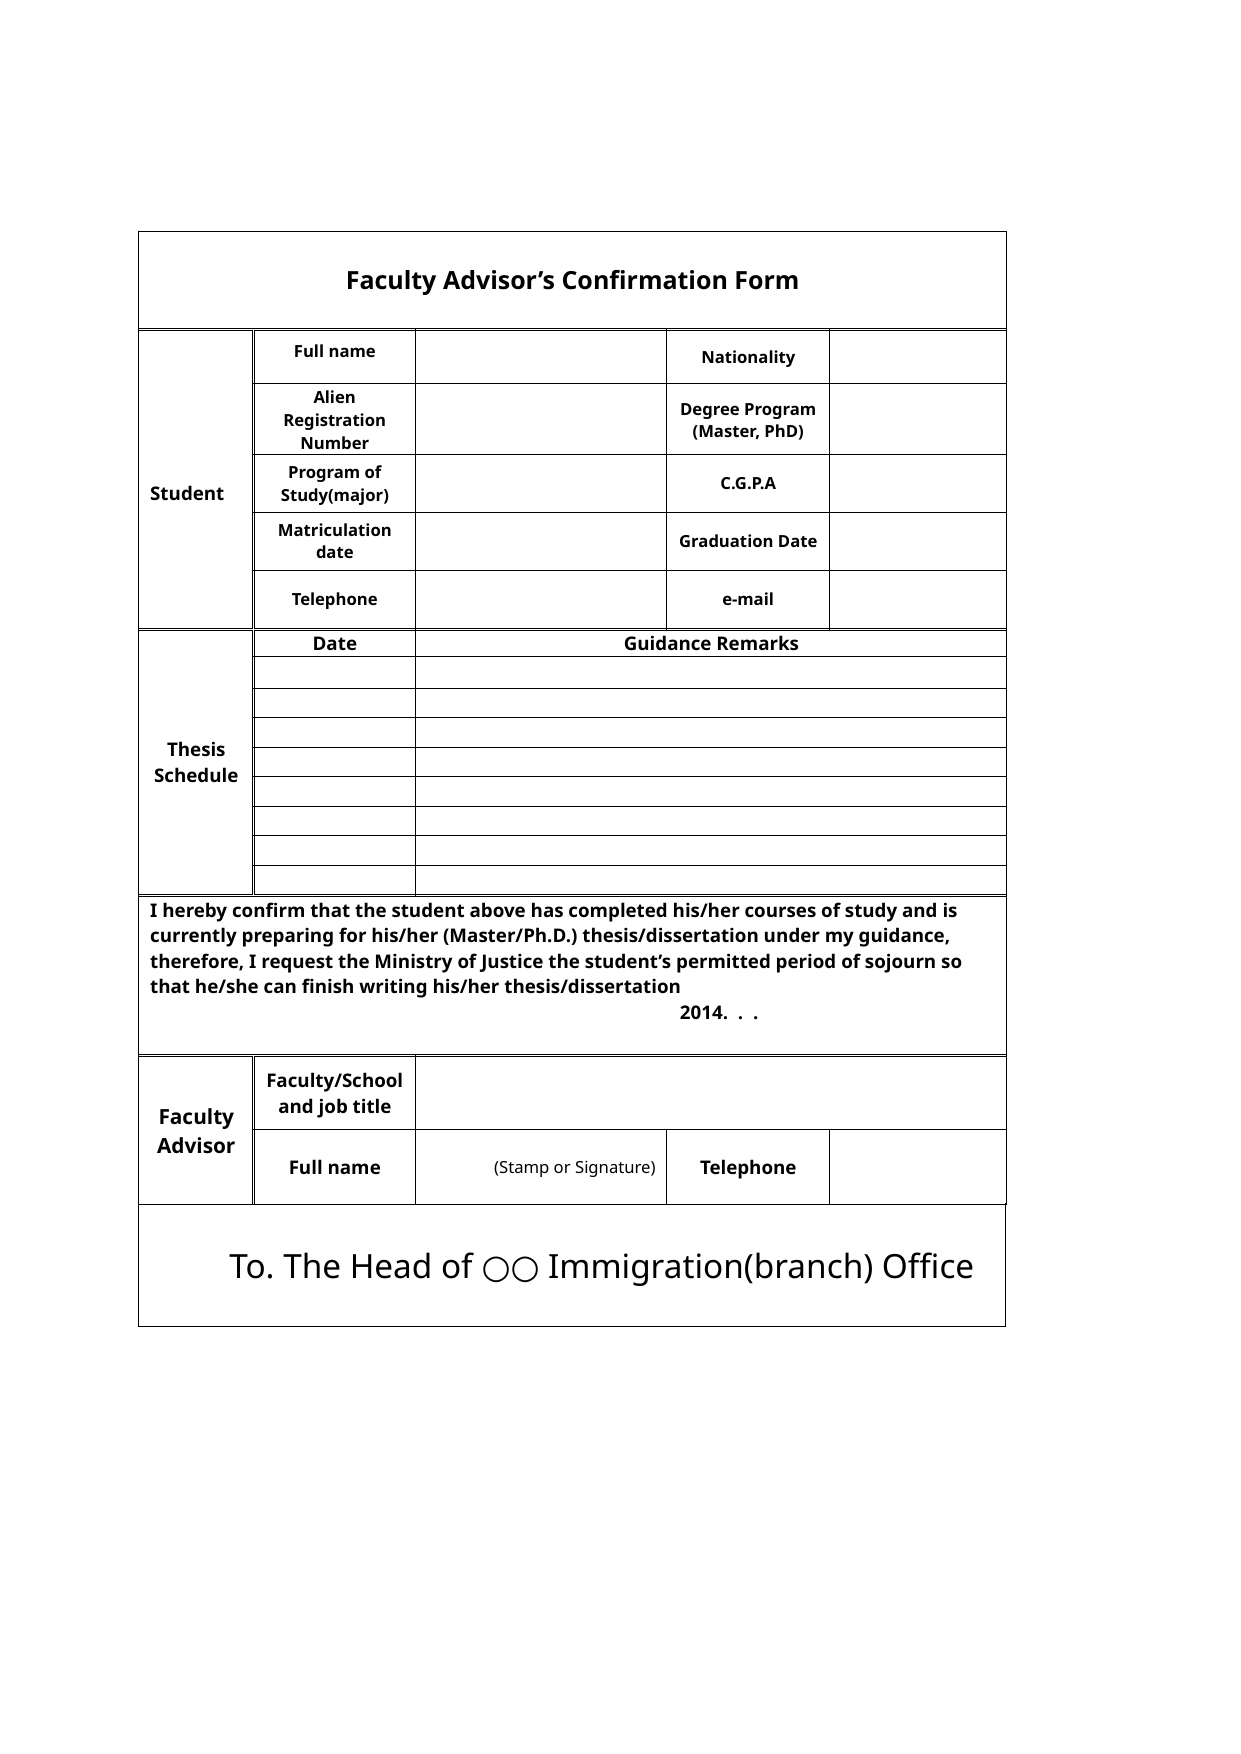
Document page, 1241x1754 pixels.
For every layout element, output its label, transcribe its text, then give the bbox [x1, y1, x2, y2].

table_cell e-mail [667, 571, 829, 627]
table_cell Alien Registration Number [255, 384, 415, 454]
table_cell I hereby confirm that the student above has completed his/her courses of study and is currently preparing for his/her (Master/Ph.D.) thesis/dissertation under my guidance, therefore, I request the Ministry of Justice the student’s permitted period of sojourn so that he/she can finish writing his/her thesis/dissertation 2014. . . [139, 897, 1006, 1054]
table_cell [255, 807, 415, 835]
table_cell [416, 718, 1006, 747]
table_cell Program of Study(major) [255, 455, 415, 512]
table_cell (Stamp or Signature) [416, 1130, 666, 1204]
table_cell [255, 689, 415, 717]
table_cell Nationality [667, 331, 829, 383]
table_cell [255, 748, 415, 776]
table_cell To. The Head of ○○ Immigration(branch) Office [139, 1205, 1005, 1326]
table_cell Date [255, 631, 415, 656]
table_cell [830, 1130, 1006, 1204]
table_cell [830, 571, 1006, 627]
table_cell [830, 455, 1006, 512]
table_cell Matriculation date [255, 513, 415, 570]
table_cell [416, 455, 666, 512]
table_cell Thesis Schedule [139, 631, 252, 894]
table_cell Faculty/School and job title [255, 1057, 415, 1129]
table_cell [416, 657, 1006, 688]
table_cell Telephone [255, 571, 415, 627]
table_cell C.G.P.A [667, 455, 829, 512]
table_cell Student [139, 331, 252, 627]
table_cell [255, 657, 415, 688]
table_cell [416, 571, 666, 627]
table_cell [830, 331, 1006, 383]
table_header Faculty Advisor’s Confirmation Form [139, 232, 1006, 328]
table_cell Degree Program (Master, PhD) [667, 384, 829, 454]
table_cell [416, 331, 666, 383]
table_cell Full name [255, 1130, 415, 1204]
table_cell [416, 689, 1006, 717]
table_cell [416, 384, 666, 454]
table_cell [830, 384, 1006, 454]
table_cell Full name [255, 331, 415, 383]
table_cell [416, 866, 1006, 894]
table_cell [416, 513, 666, 570]
table_cell Faculty Advisor [139, 1057, 252, 1204]
table_cell [416, 748, 1006, 776]
table_cell Graduation Date [667, 513, 829, 570]
table_cell [416, 1057, 1006, 1129]
table_cell [416, 807, 1006, 835]
table_cell [416, 777, 1006, 806]
table_cell Guidance Remarks [416, 631, 1006, 656]
table_cell [416, 836, 1006, 864]
table_cell [255, 718, 415, 747]
table_cell [830, 513, 1006, 570]
table_cell Telephone [667, 1130, 829, 1204]
table_cell [255, 866, 415, 894]
table_cell [255, 836, 415, 864]
table_cell [255, 777, 415, 806]
